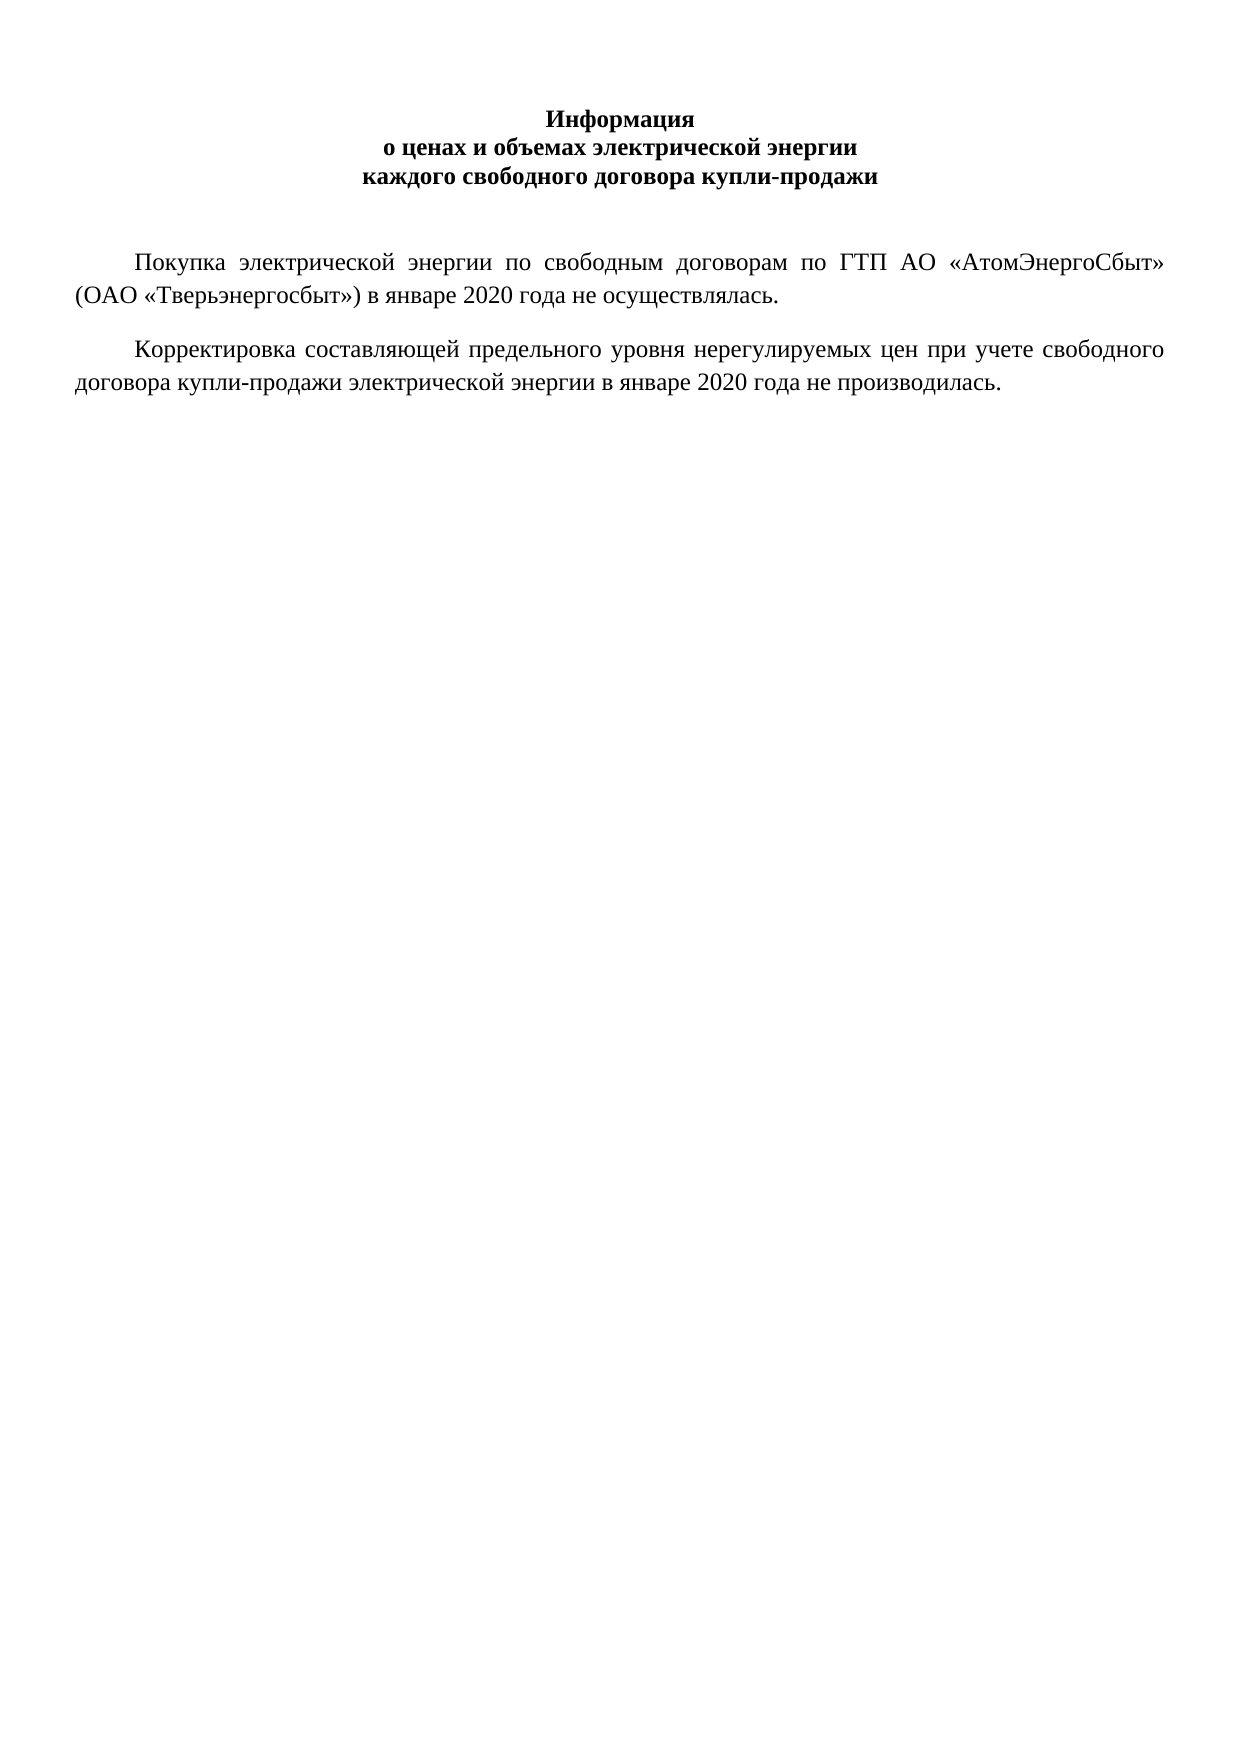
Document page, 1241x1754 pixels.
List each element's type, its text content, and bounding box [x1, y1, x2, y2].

text о ценах и объемах электрической энергии [75, 132, 1165, 161]
text Корректировка составляющей предельного уровня нерегулируемых цен при учете свободного договора купли-продажи электрической энергии в январе 2020 года не производилась. [75, 334, 1165, 396]
text Покупка электрической энергии по свободным договорам по ГТП АО «АтомЭнергоСбыт» (ОАО «Тверьэнергосбыт») в январе 2020 года не осуществлялась. [75, 247, 1165, 309]
text Информация [75, 104, 1165, 132]
text каждого свободного договора купли-продажи [75, 161, 1165, 190]
